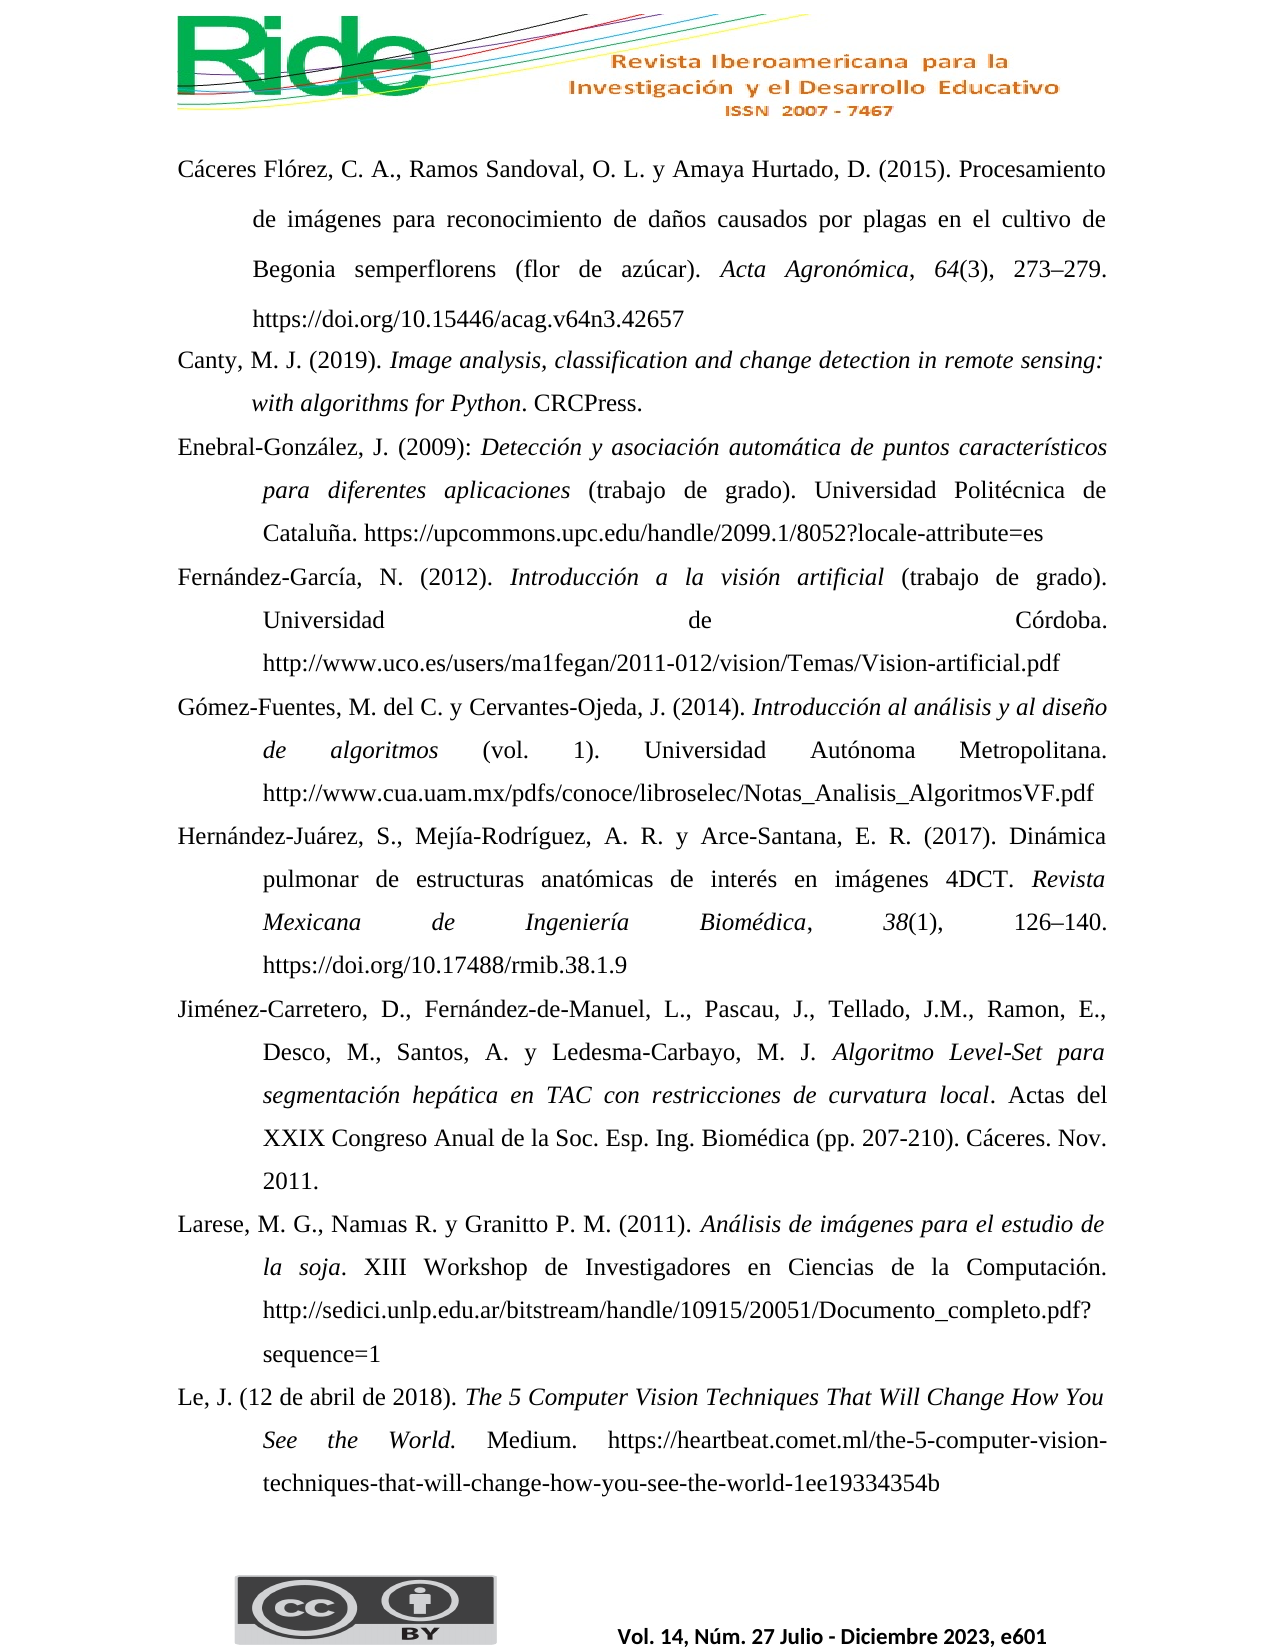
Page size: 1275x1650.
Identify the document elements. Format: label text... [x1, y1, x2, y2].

text Jiménez-Carretero, D., Fernández-de-Manuel, L., Pascau, J., Tellado, J.M., Ramon, E., Desco, M., Santos, A. y Ledesma-Carbayo, M. J. Algoritmo Level-Set para segmentación hepática en TAC con restricciones de curvatura local. Actas del XXIX Congreso Anual de la Soc. Esp. Ing. Biomédica (pp. 207-210). Cáceres. Nov. 2011. [177, 994, 1107, 1195]
text Fernández-García, N. (2012). Introducción a la visión artificial (trabajo de grado). Universidad de Córdoba. http://www.uco.es/users/ma1fegan/2011-012/vision/Temas/Vision-artificial.pdf [177, 562, 1107, 677]
text Canty, M. J. (2019). Image analysis, classification and change detection in remote sensing: with algorithms for Python. CRCPress. [177, 345, 1107, 417]
text Larese, M. G., Namıas R. y Granitto P. M. (2011). Análisis de imágenes para el estudio de la soja. XIII Workshop de Investigadores en Ciencias de la Computación. http://sedici.unlp.edu.ar/bitstream/handle/10915/20051/Documento_completo.pdf?sequence=1 [177, 1209, 1107, 1367]
text Hernández-Juárez, S., Mejía-Rodríguez, A. R. y Arce-Santana, E. R. (2017). Dinámica pulmonar de estructuras anatómicas de interés en imágenes 4DCT. Revista Mexicana de Ingeniería Biomédica, 38(1), 126–140. https://doi.org/10.17488/rmib.38.1.9 [177, 821, 1107, 979]
text Le, J. (12 de abril de 2018). The 5 Computer Vision Techniques That Will Change How You See the World. Medium. https://heartbeat.comet.ml/the-5-computer-vision-techniques-that-will-change-how-you-see-the-world-1ee19334354b [177, 1382, 1107, 1497]
text Enebral-González, J. (2009): Detección y asociación automática de puntos característicos para diferentes aplicaciones (trabajo de grado). Universidad Politécnica de Cataluña. https://upcommons.upc.edu/handle/2099.1/8052?locale-attribute=es [177, 432, 1107, 547]
picture [234, 1575, 497, 1645]
picture [177, 14, 1063, 119]
text Gómez-Fuentes, M. del C. y Cervantes-Ojeda, J. (2014). Introducción al análisis y al diseño de algoritmos (vol. 1). Universidad Autónoma Metropolitana. http://www.cua.uam.mx/pdfs/conoce/libroselec/Notas_Analisis_AlgoritmosVF.pdf [177, 692, 1107, 807]
text Cáceres Flórez, C. A., Ramos Sandoval, O. L. y Amaya Hurtado, D. (2015). Procesamiento de imágenes para reconocimiento de daños causados por plagas en el cultivo de Begonia semperflorens (flor de azúcar). Acta Agronómica, 64(3), 273–279. https://doi.org/10.15446/acag.v64n3.42657 [177, 133, 1107, 333]
